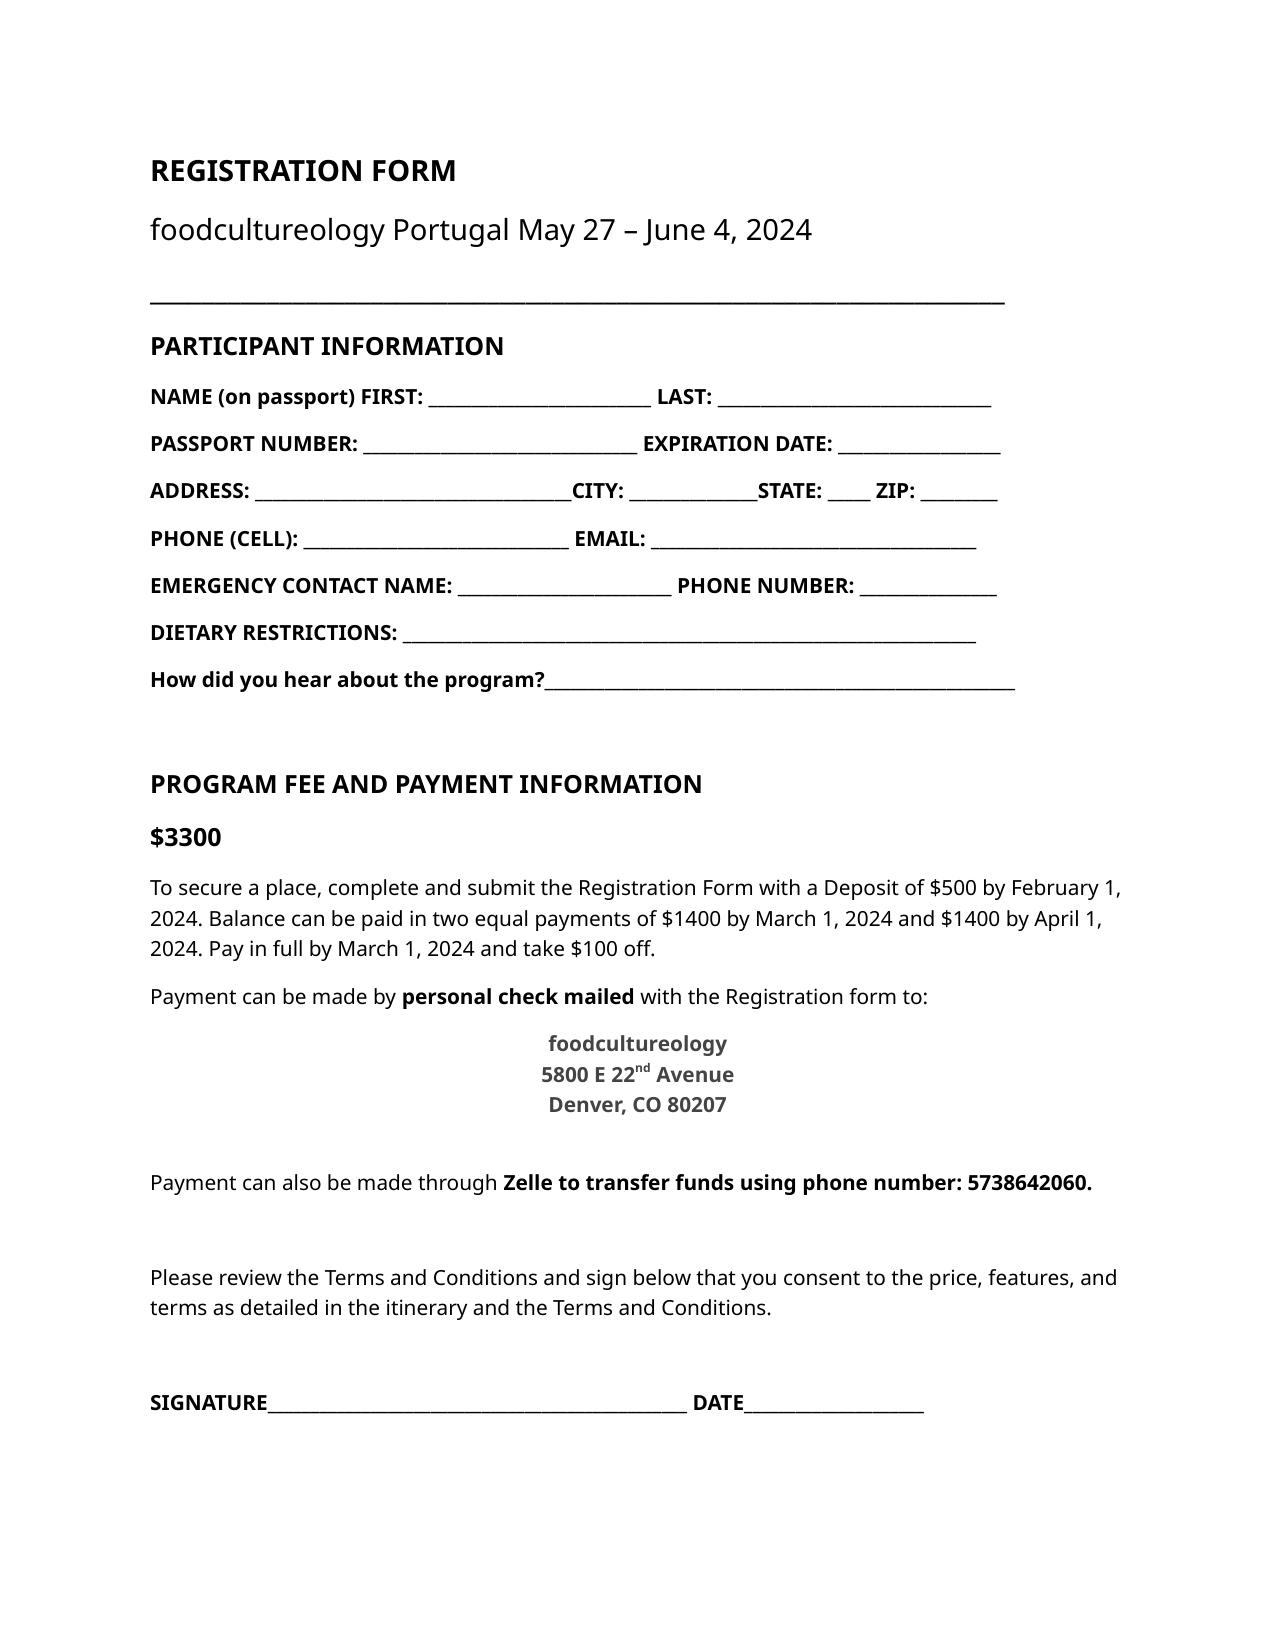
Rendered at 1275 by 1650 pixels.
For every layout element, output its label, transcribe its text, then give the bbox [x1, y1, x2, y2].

text PARTICIPANT INFORMATION [150, 328, 1125, 362]
text How did you hear about the program?_______________________________________________________ [150, 666, 1125, 694]
text 5800 E 22nd Avenue [150, 1060, 1125, 1088]
text NAME (on passport) FIRST: __________________________ LAST: ________________________________ [150, 382, 1125, 410]
text Payment can be made by personal check mailed with the Registration form to: [150, 982, 1125, 1010]
text Please review the Terms and Conditions and sign below that you consent to the price, features, and terms as detailed in the itinerary and the Terms and Conditions. [150, 1263, 1125, 1322]
text SIGNATURE_________________________________________________ DATE_____________________ [150, 1388, 1125, 1416]
text __________________________________________________________________ [150, 269, 1125, 309]
text foodcultureology Portugal May 27 – June 4, 2024 [150, 209, 1125, 249]
text EMERGENCY CONTACT NAME: _________________________ PHONE NUMBER: ________________ [150, 571, 1125, 599]
text To secure a place, complete and submit the Registration Form with a Deposit of $500 by February 1, 2024. Balance can be paid in two equal payments of $1400 by March 1, 2024 and $1400 by April 1, 2024. Pay in full by March 1, 2024 and take $100 off. [150, 873, 1125, 963]
text PROGRAM FEE AND PAYMENT INFORMATION [150, 766, 1125, 800]
text DIETARY RESTRICTIONS: ___________________________________________________________________ [150, 618, 1125, 647]
text REGISTRATION FORM [150, 150, 1125, 190]
text PHONE (CELL): _______________________________ EMAIL: ______________________________________ [150, 524, 1125, 552]
text foodcultureology [150, 1029, 1125, 1057]
text Payment can also be made through Zelle to transfer funds using phone number: 5738642060. [150, 1168, 1125, 1197]
text PASSPORT NUMBER: ________________________________ EXPIRATION DATE: ___________________ [150, 429, 1125, 458]
text ADDRESS: _____________________________________CITY: _______________STATE: _____ ZIP: _________ [150, 476, 1125, 505]
text $3300 [150, 820, 1125, 854]
text Denver, CO 80207 [150, 1090, 1125, 1119]
